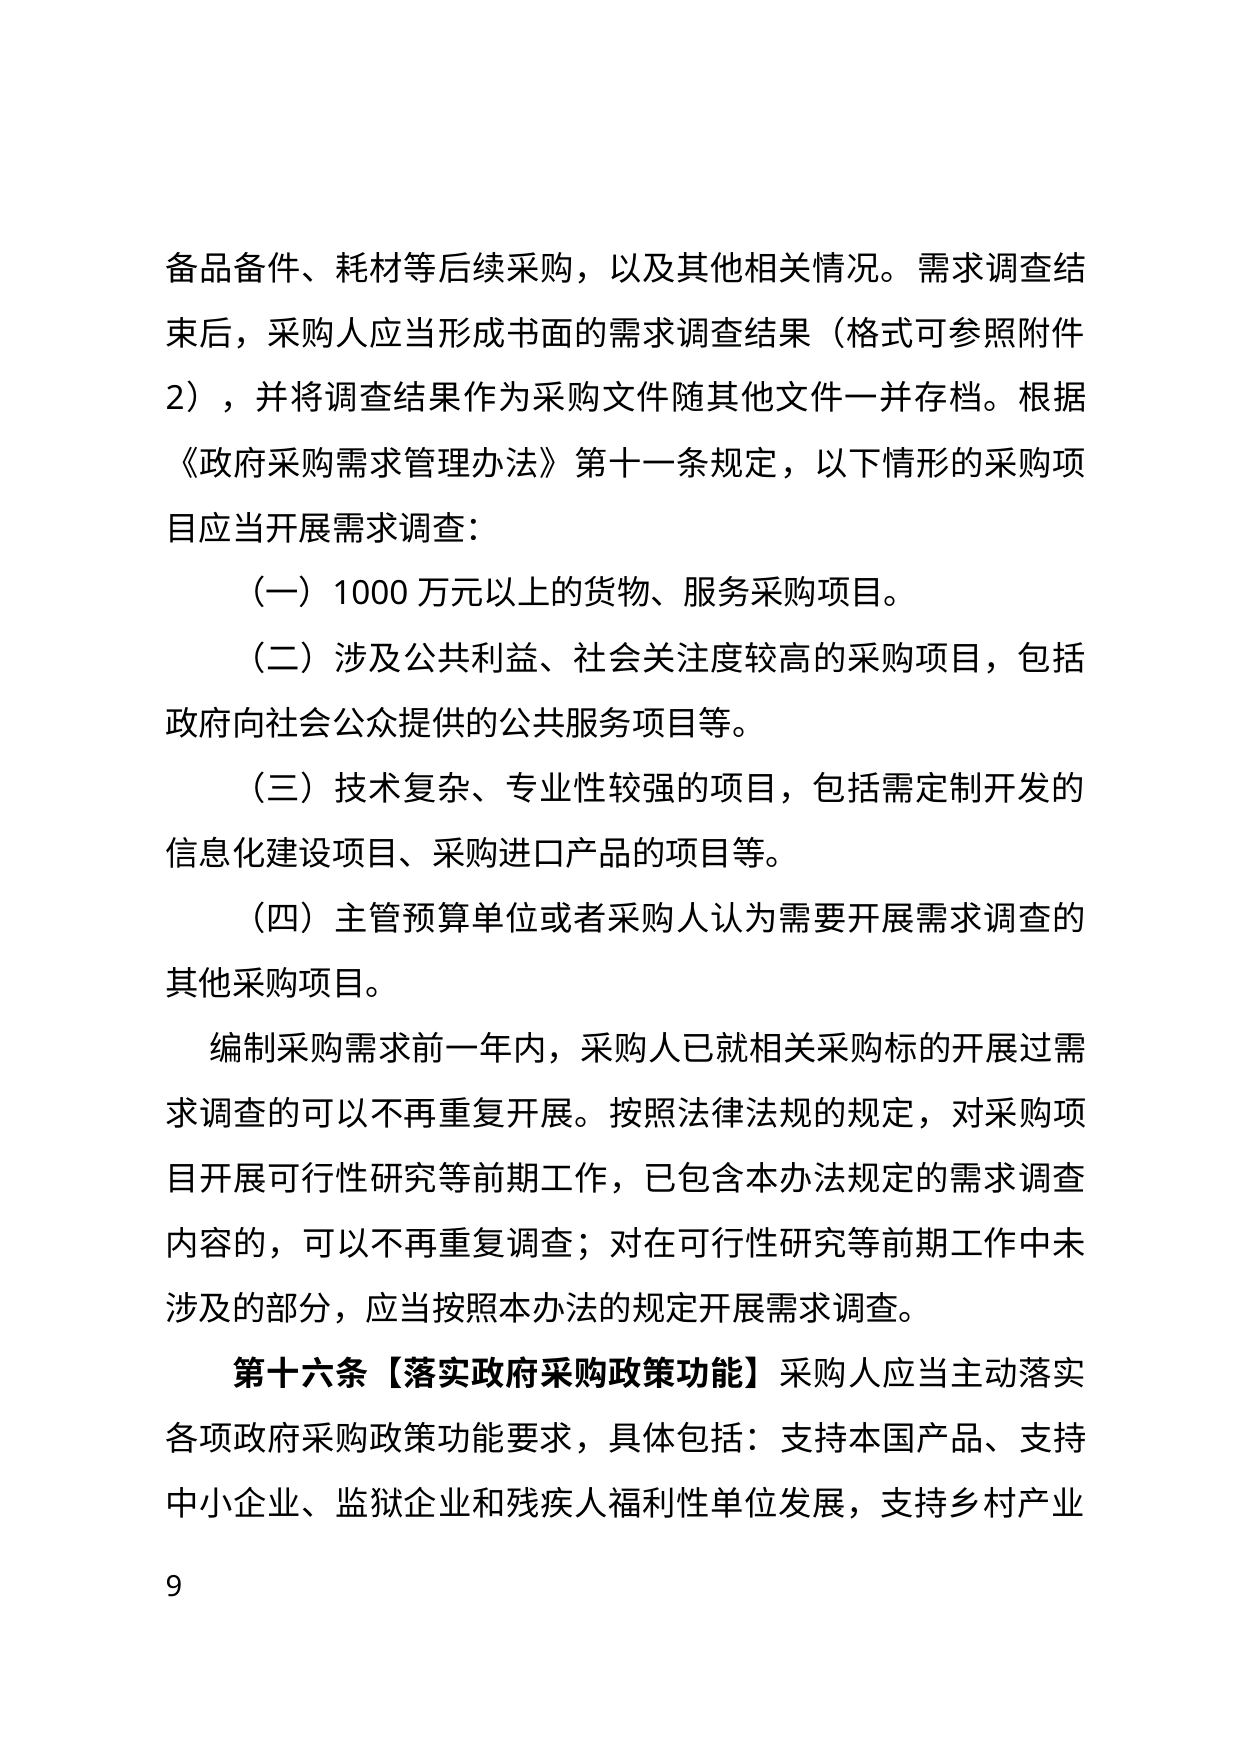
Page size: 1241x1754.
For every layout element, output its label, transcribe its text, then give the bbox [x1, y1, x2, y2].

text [165, 233, 1087, 558]
text （一）1000 万元以上的货物、服务采购项目。 [165, 558, 1087, 623]
text （三）技术复杂、专业性较强的项目，包括需定制开发的信息化建设项目、采购进口产品的项目等。 [165, 753, 1087, 883]
text （四）主管预算单位或者采购人认为需要开展需求调查的其他采购项目。 [165, 883, 1087, 1013]
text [165, 1338, 1087, 1533]
text （二）涉及公共利益、社会关注度较高的采购项目，包括政府向社会公众提供的公共服务项目等。 [165, 623, 1087, 753]
text 编制采购需求前一年内，采购人已就相关采购标的开展过需求调查的可以不再重复开展。按照法律法规的规定，对采购项目开展可行性研究等前期工作，已包含本办法规定的需求调查内容的，可以不再重复调查；对在可行性研究等前期工作中未涉及的部分，应当按照本办法的规定开展需求调查。 [165, 1013, 1087, 1338]
